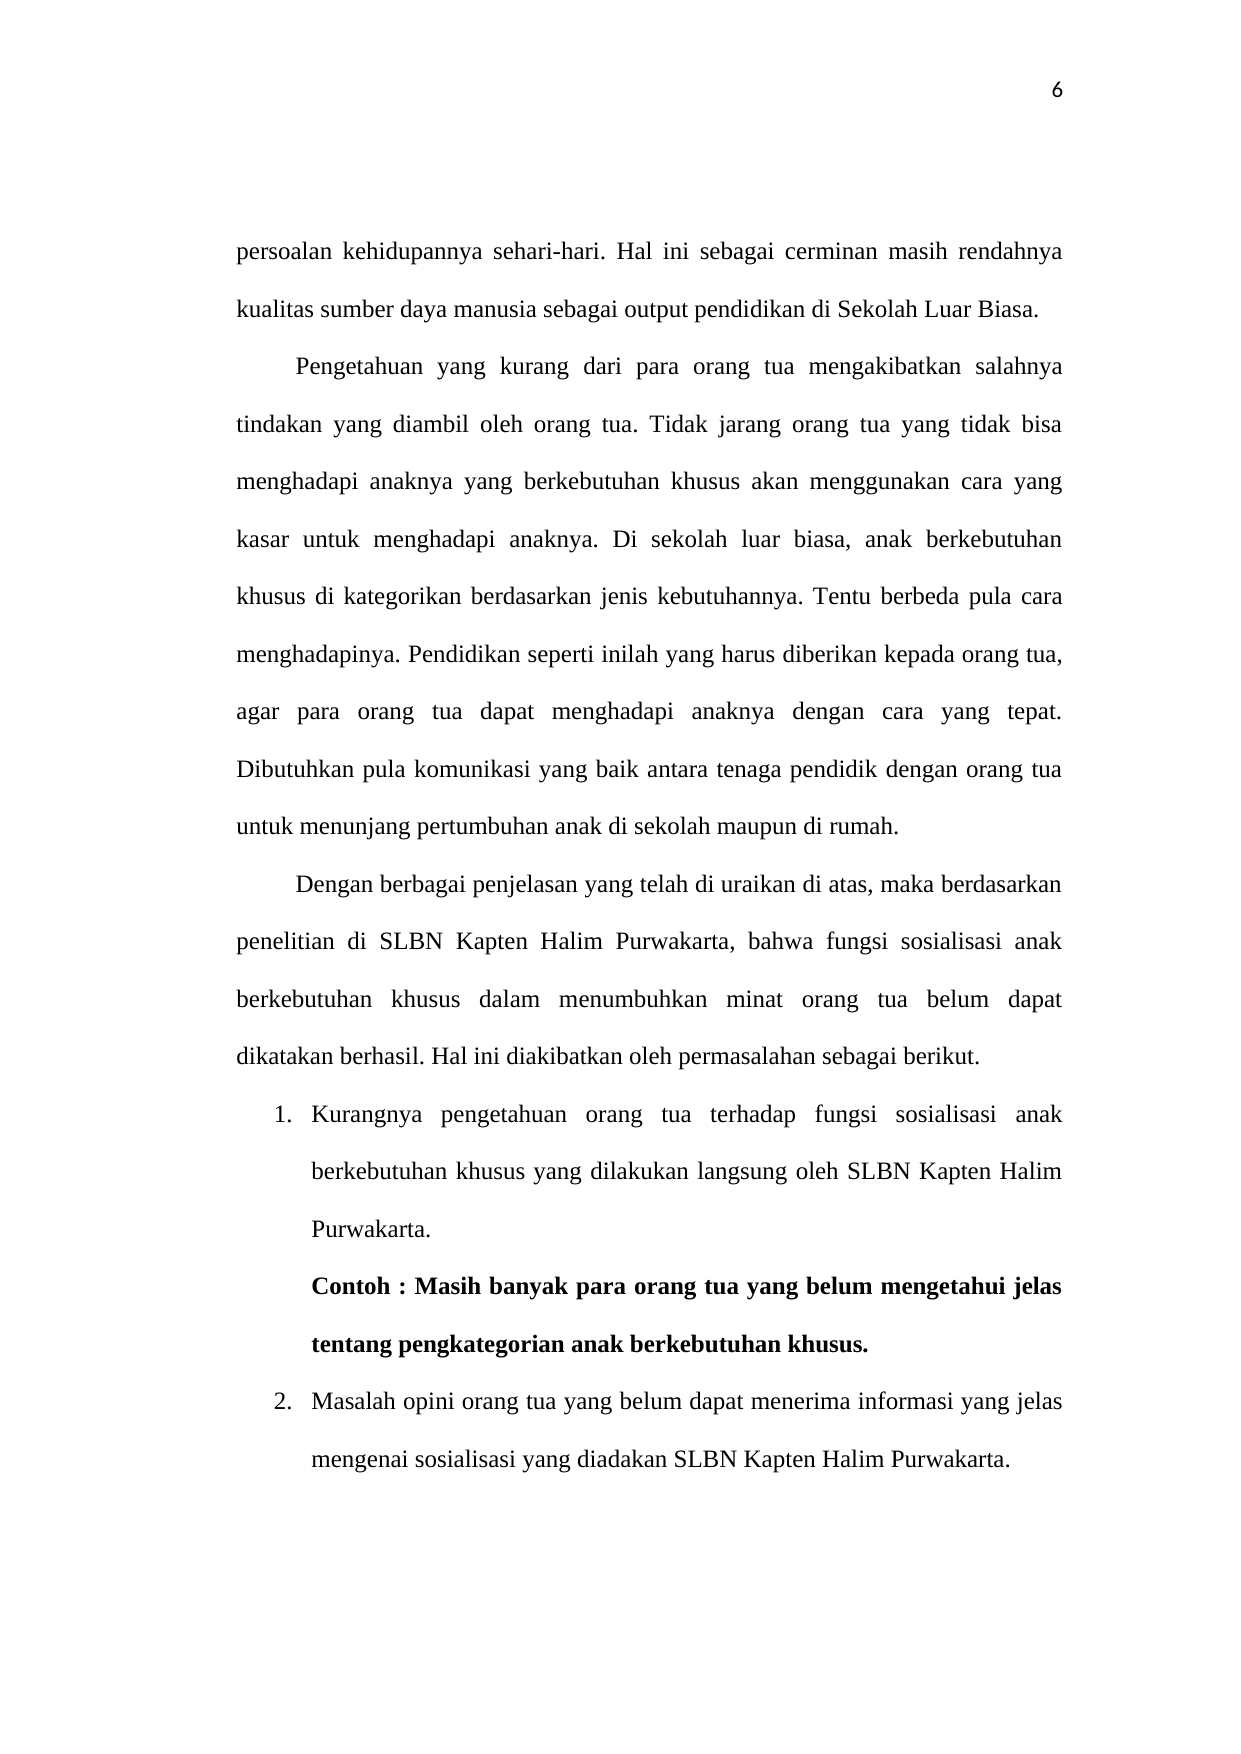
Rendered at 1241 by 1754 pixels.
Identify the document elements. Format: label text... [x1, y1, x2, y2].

list Kurangnya pengetahuan orang tua terhadap fungsi sosialisasi anak berkebutuhan khusus yang dilakukan langsung oleh SLBN Kapten Halim Purwakarta. [274, 1099, 1063, 1242]
list Masalah opini orang tua yang belum dapat menerima informasi yang jelas mengenai sosialisasi yang diadakan SLBN Kapten Halim Purwakarta. [274, 1386, 1063, 1472]
text Pengetahuan yang kurang dari para orang tua mengakibatkan salahnya tindakan yang diambil oleh orang tua. Tidak jarang orang tua yang tidak bisa menghadapi anaknya yang berkebutuhan khusus akan menggunakan cara yang kasar untuk menghadapi anaknya. Di sekolah luar biasa, anak berkebutuhan khusus di kategorikan berdasarkan jenis kebutuhannya. Tentu berbeda pula cara menghadapinya. Pendidikan seperti inilah yang harus diberikan kepada orang tua, agar para orang tua dapat menghadapi anaknya dengan cara yang tepat. Dibutuhkan pula komunikasi yang baik antara tenaga pendidik dengan orang tua untuk menunjang pertumbuhan anak di sekolah maupun di rumah. [236, 351, 1063, 840]
text Dengan berbagai penjelasan yang telah di uraikan di atas, maka berdasarkan penelitian di SLBN Kapten Halim Purwakarta, bahwa fungsi sosialisasi anak berkebutuhan khusus dalam menumbuhkan minat orang tua belum dapat dikatakan berhasil. Hal ini diakibatkan oleh permasalahan sebagai berikut. [236, 869, 1063, 1070]
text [236, 236, 1063, 322]
text Contoh : Masih banyak para orang tua yang belum mengetahui jelas tentang pengkategorian anak berkebutuhan khusus. [311, 1271, 1063, 1357]
